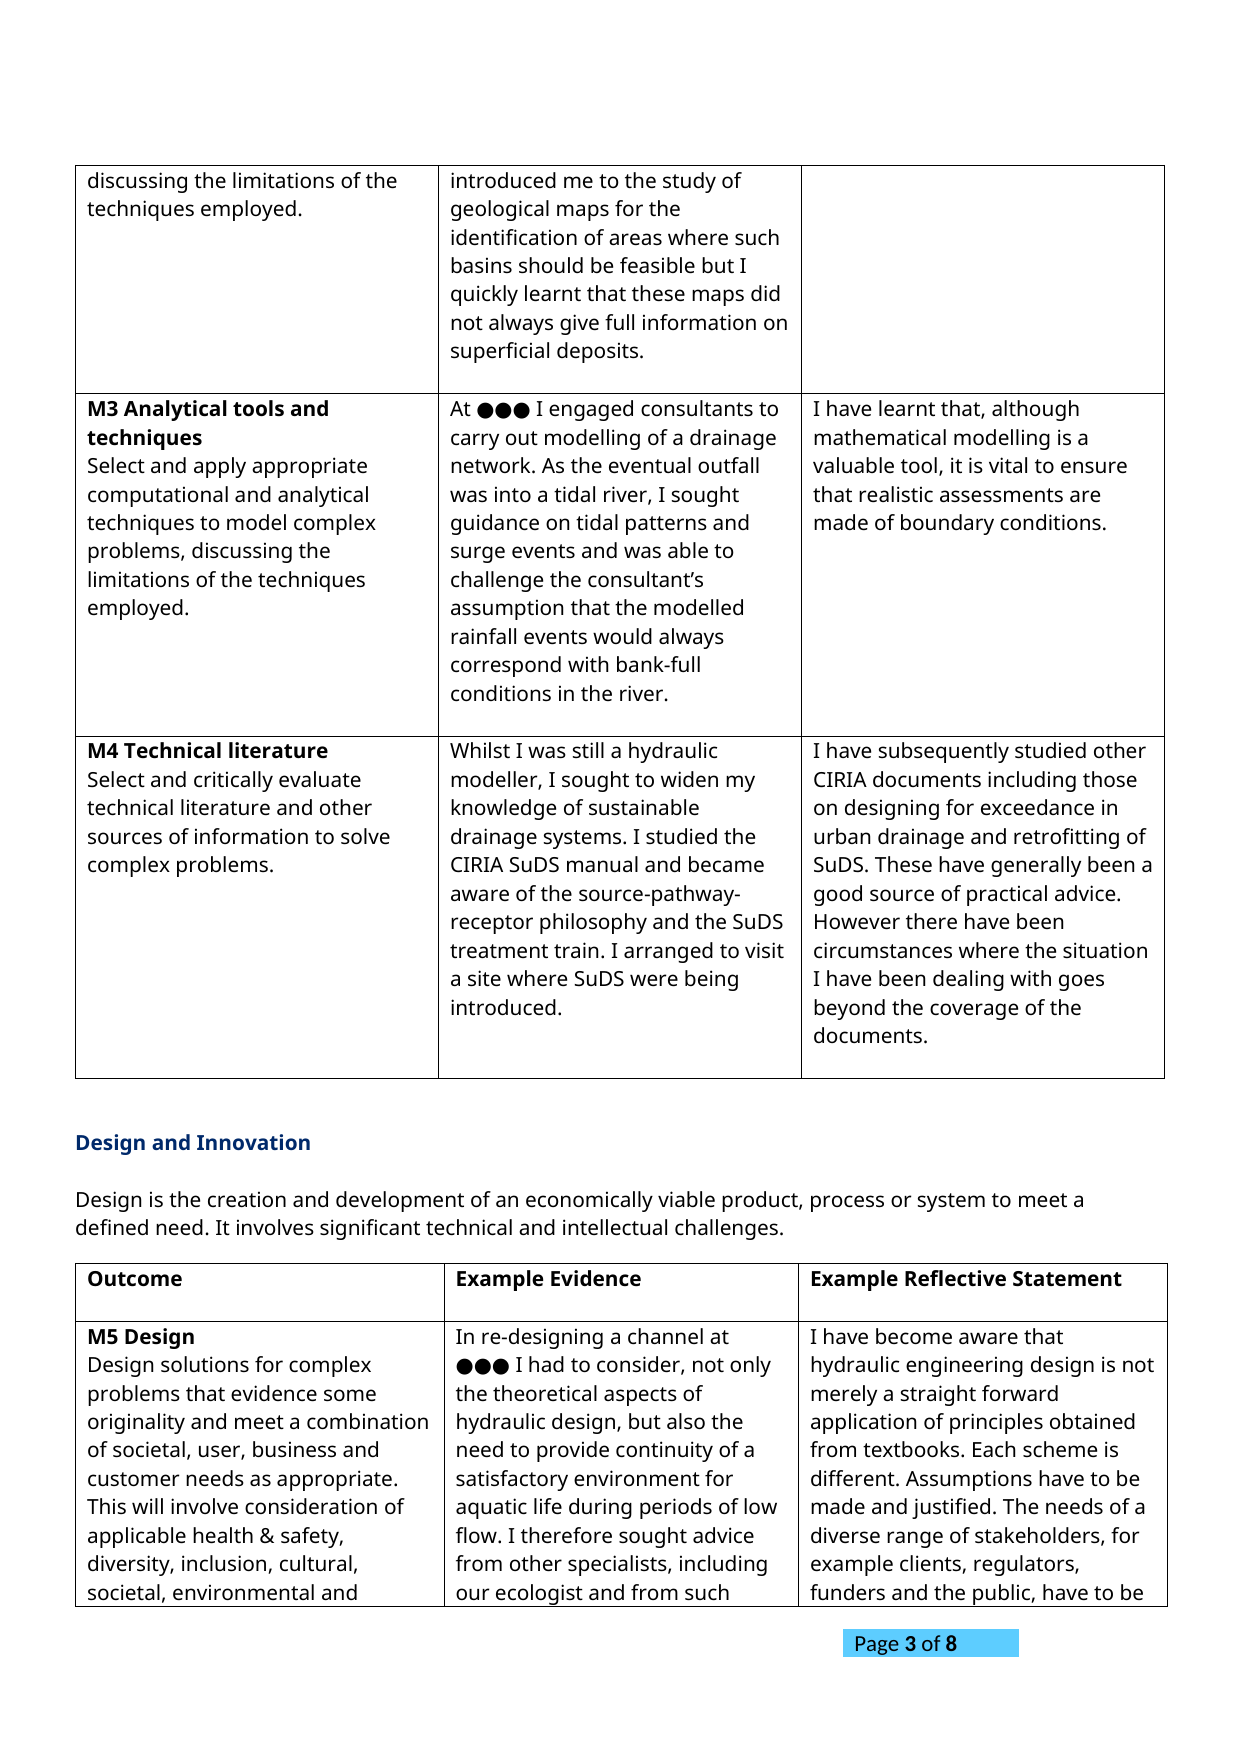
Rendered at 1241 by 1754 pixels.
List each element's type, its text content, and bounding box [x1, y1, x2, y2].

table_cell M4 Technical literature Select and critically evaluate technical literature and other sources of information to solve complex problems. [76, 737, 438, 1078]
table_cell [799, 1322, 1167, 1606]
table_cell At ●●● I engaged consultants to carry out modelling of a drainage network. As the eventual outfall was into a tidal river, I sought guidance on tidal patterns and surge events and was able to challenge the consultant’s assumption that the modelled rainfall events would always correspond with bank-full conditions in the river. [439, 394, 801, 736]
table_cell Whilst I was still a hydraulic modeller, I sought to widen my knowledge of sustainable drainage systems. I studied the CIRIA SuDS manual and became aware of the source-pathway-receptor philosophy and the SuDS treatment train. I arranged to visit a site where SuDS were being introduced. [439, 737, 801, 1078]
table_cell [439, 166, 801, 393]
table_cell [76, 1322, 444, 1606]
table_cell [445, 1322, 798, 1606]
table_cell M3 Analytical tools and techniques Select and apply appropriate computational and analytical techniques to model complex problems, discussing the limitations of the techniques employed. [76, 394, 438, 736]
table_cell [76, 166, 438, 393]
table_cell [802, 166, 1164, 393]
table_header Outcome [76, 1264, 444, 1321]
table_cell I have learnt that, although mathematical modelling is a valuable tool, it is vital to ensure that realistic assessments are made of boundary conditions. [802, 394, 1164, 736]
text Design and Innovation [75, 1128, 1165, 1157]
table_cell I have subsequently studied other CIRIA documents including those on designing for exceedance in urban drainage and retrofitting of SuDS. These have generally been a good source of practical advice. However there have been circumstances where the situation I have been dealing with goes beyond the coverage of the documents. [802, 737, 1164, 1078]
text Design is the creation and development of an economically viable product, process or system to meet a defined need. It involves significant technical and intellectual challenges. [75, 1185, 1165, 1242]
table_header Example Reflective Statement [799, 1264, 1167, 1321]
table_header Example Evidence [445, 1264, 798, 1321]
